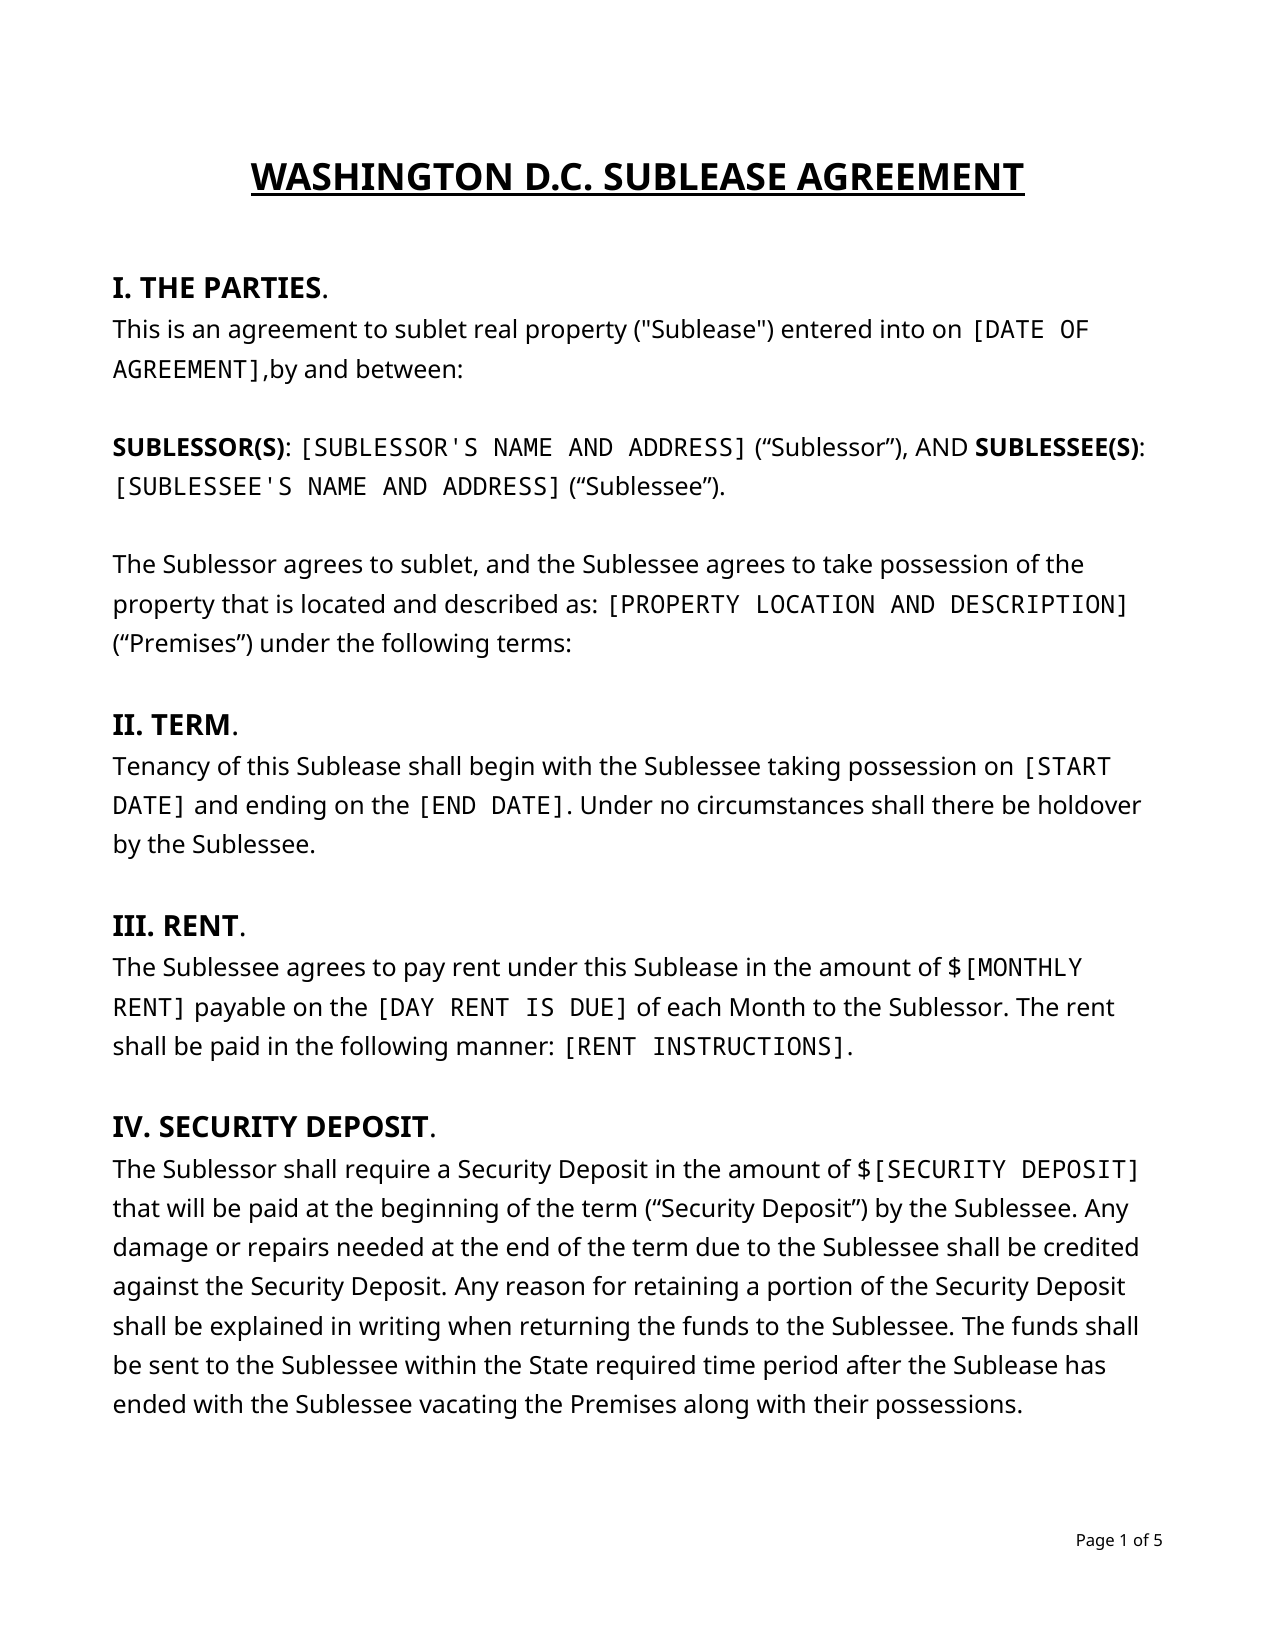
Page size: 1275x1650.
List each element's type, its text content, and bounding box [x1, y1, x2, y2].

text WASHINGTON D.C. SUBLEASE AGREEMENT [112, 150, 1162, 201]
text The Sublessor agrees to sublet, and the Sublessee agrees to take possession of the property that is located and described as: [PROPERTY LOCATION AND DESCRIPTION] (“Premises”) under the following terms: [112, 547, 1162, 659]
text I. THE PARTIES. This is an agreement to sublet real property ("Sublease") entered into on [DATE OF AGREEMENT],by and between: [112, 267, 1162, 385]
text SUBLESSOR(S): [SUBLESSOR'S NAME AND ADDRESS] (“Sublessor”), AND SUBLESSEE(S): [SUBLESSEE'S NAME AND ADDRESS] (“Sublessee”). [112, 429, 1162, 503]
text II. TERM. Tenancy of this Sublease shall begin with the Sublessee taking possession on [START DATE] and ending on the [END DATE]. Under no circumstances shall there be holdover by the Sublessee. [112, 704, 1162, 861]
text IV. SECURITY DEPOSIT. The Sublessor shall require a Security Deposit in the amount of $[SECURITY DEPOSIT] that will be paid at the beginning of the term (“Security Deposit”) by the Sublessee. Any damage or repairs needed at the end of the term due to the Sublessee shall be credited against the Security Deposit. Any reason for retaining a portion of the Security Deposit shall be explained in writing when returning the funds to the Sublessee. The funds shall be sent to the Sublessee within the State required time period after the Sublease has ended with the Sublessee vacating the Premises along with their possessions. [112, 1107, 1162, 1421]
text III. RENT. The Sublessee agrees to pay rent under this Sublease in the amount of $[MONTHLY RENT] payable on the [DAY RENT IS DUE] of each Month to the Sublessor. The rent shall be paid in the following manner: [RENT INSTRUCTIONS]. [112, 905, 1162, 1062]
